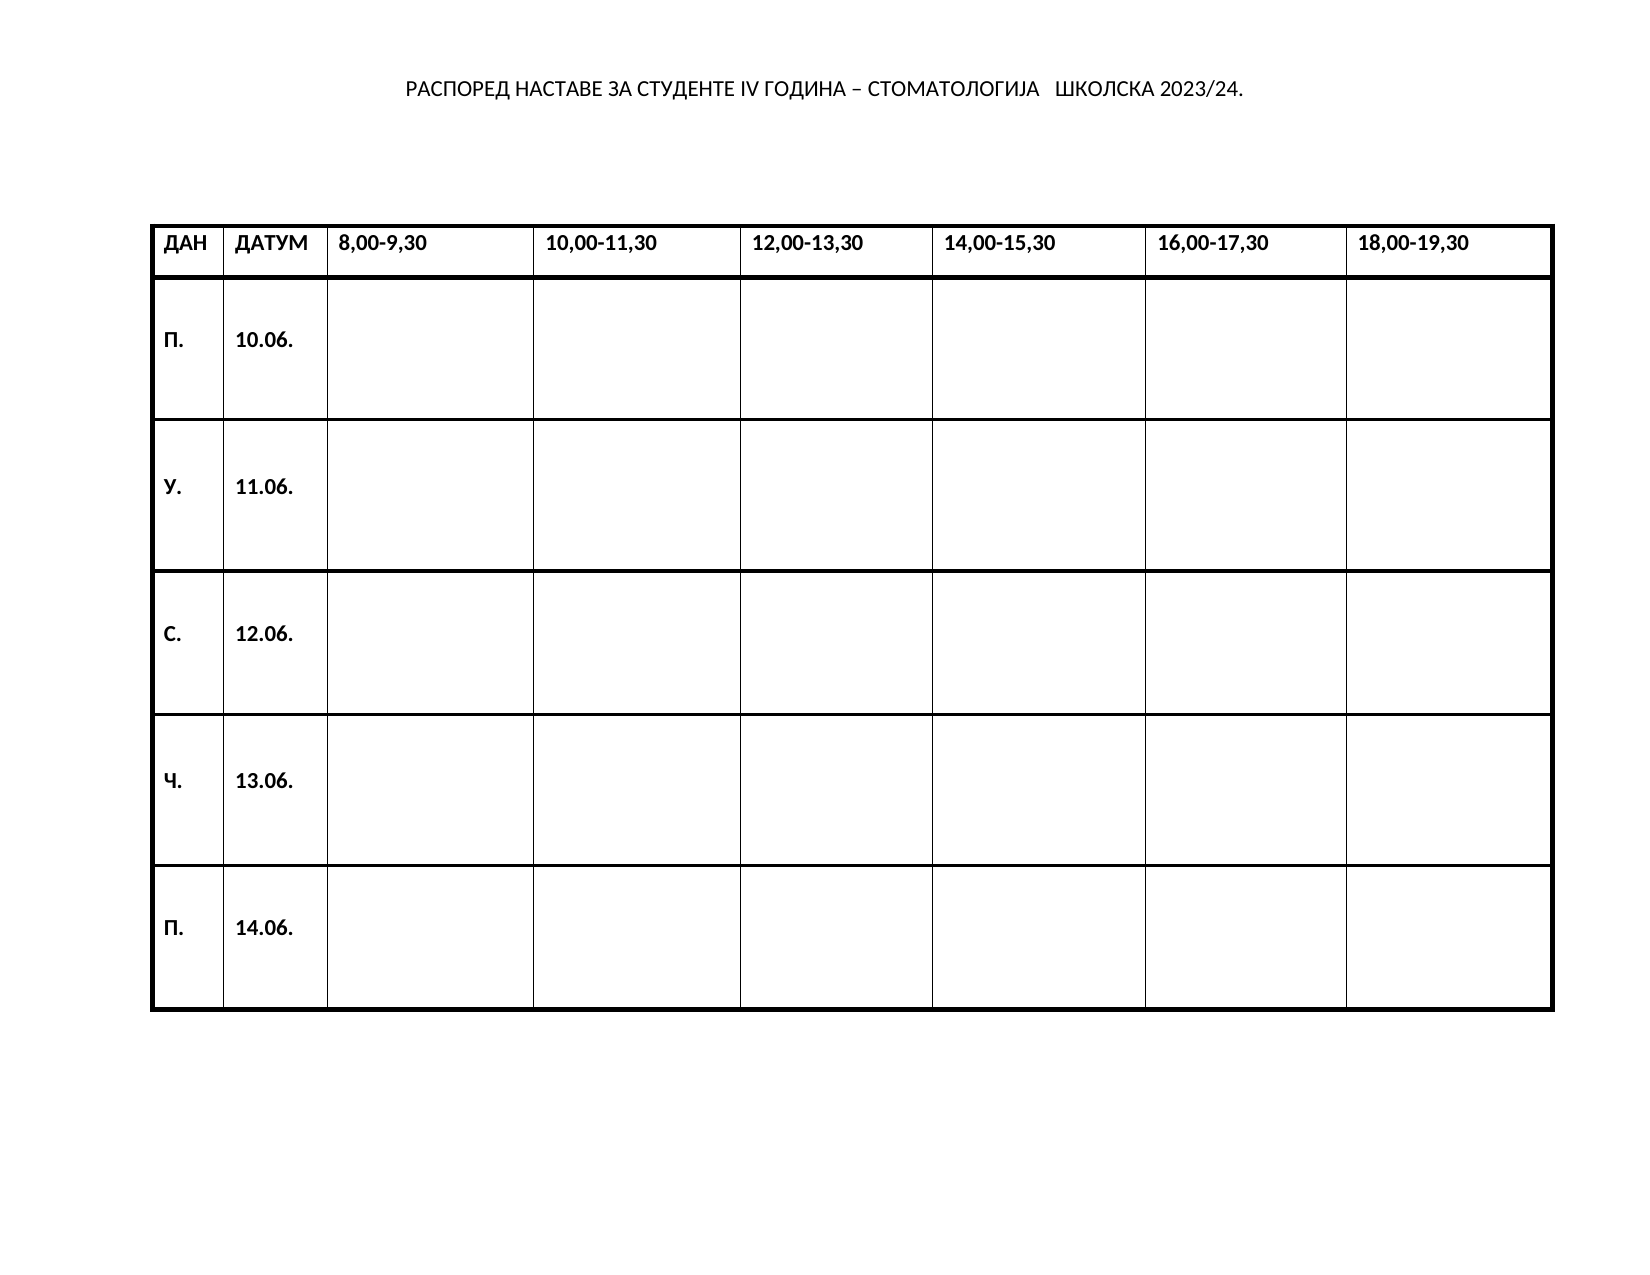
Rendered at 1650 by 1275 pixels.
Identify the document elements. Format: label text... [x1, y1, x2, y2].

table_header 14,00-15,30 [933, 228, 1145, 275]
table_cell [1347, 573, 1550, 712]
table_cell [1146, 280, 1346, 418]
table_cell [1146, 573, 1346, 712]
table_cell Ч. [155, 716, 223, 864]
table_cell [534, 421, 740, 569]
table_cell 11.06. [224, 421, 327, 569]
table_header 10,00-11,30 [534, 228, 740, 275]
table_cell [1347, 867, 1550, 1007]
table_header 18,00-19,30 [1347, 228, 1550, 275]
table_cell [1146, 867, 1346, 1007]
table_cell [328, 573, 533, 712]
table_cell [534, 573, 740, 712]
table_header ДАТУМ [224, 228, 327, 275]
table_cell П. [155, 867, 223, 1007]
table_cell [933, 573, 1145, 712]
table_cell 10.06. [224, 280, 327, 418]
table_cell [1347, 421, 1550, 569]
table_cell [328, 867, 533, 1007]
table_cell [933, 421, 1145, 569]
table_cell 14.06. [224, 867, 327, 1007]
table_cell [1146, 421, 1346, 569]
table_cell [1347, 716, 1550, 864]
table_cell [741, 573, 932, 712]
table_header 16,00-17,30 [1146, 228, 1346, 275]
table_cell 13.06. [224, 716, 327, 864]
table_header 8,00-9,30 [328, 228, 533, 275]
table_cell 12.06. [224, 573, 327, 712]
table_cell [328, 421, 533, 569]
table_cell [741, 280, 932, 418]
table_cell [534, 716, 740, 864]
table_cell [933, 716, 1145, 864]
table_cell [933, 867, 1145, 1007]
table_header 12,00-13,30 [741, 228, 932, 275]
table_cell С. [155, 573, 223, 712]
table_cell [933, 280, 1145, 418]
table_cell [741, 867, 932, 1007]
table_cell [328, 716, 533, 864]
table_cell [534, 867, 740, 1007]
table_cell [741, 421, 932, 569]
table_cell [328, 280, 533, 418]
table_header ДАН [155, 228, 223, 275]
table_cell П. [155, 280, 223, 418]
table_cell [1347, 280, 1550, 418]
table_cell [741, 716, 932, 864]
table_cell [1146, 716, 1346, 864]
table_cell У. [155, 421, 223, 569]
table_cell [534, 280, 740, 418]
